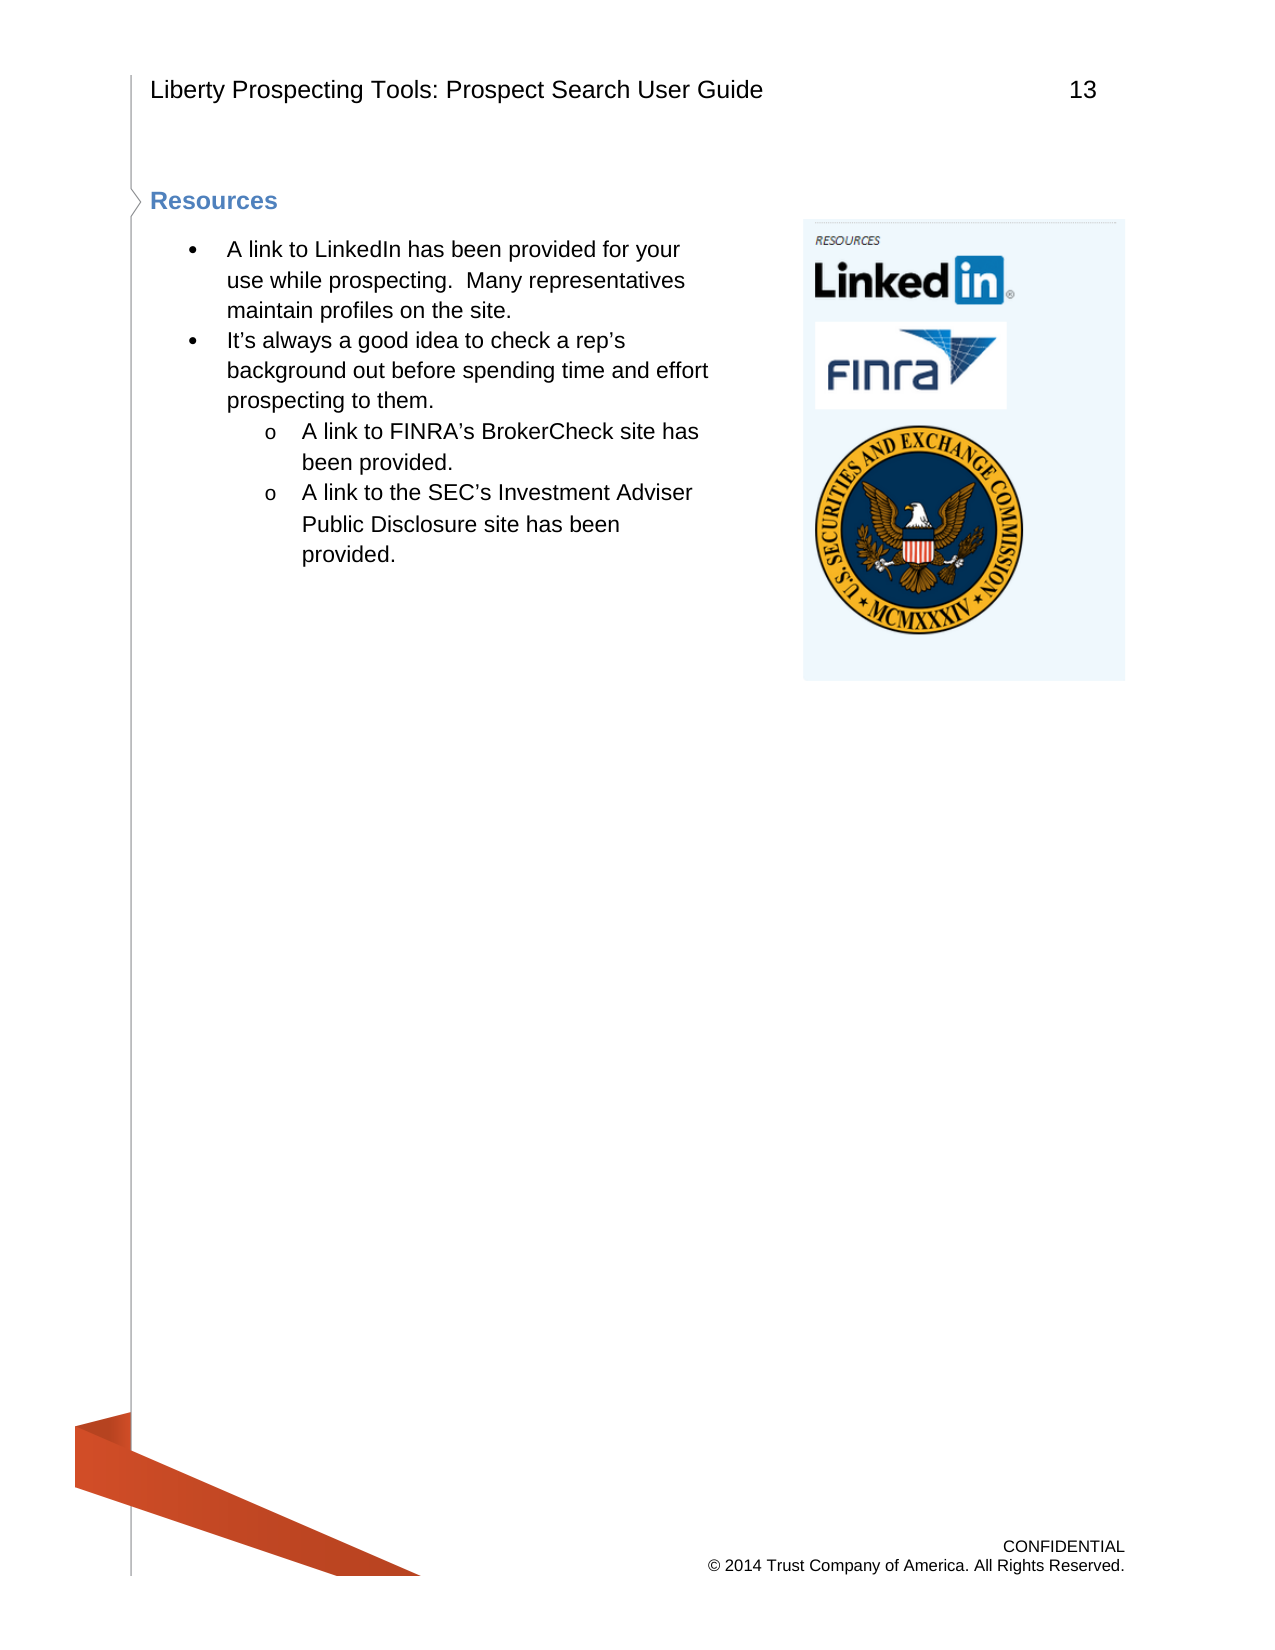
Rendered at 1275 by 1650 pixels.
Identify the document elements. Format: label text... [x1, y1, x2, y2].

subtitle Resources [150, 186, 1125, 215]
picture [75, 75, 1200, 1576]
